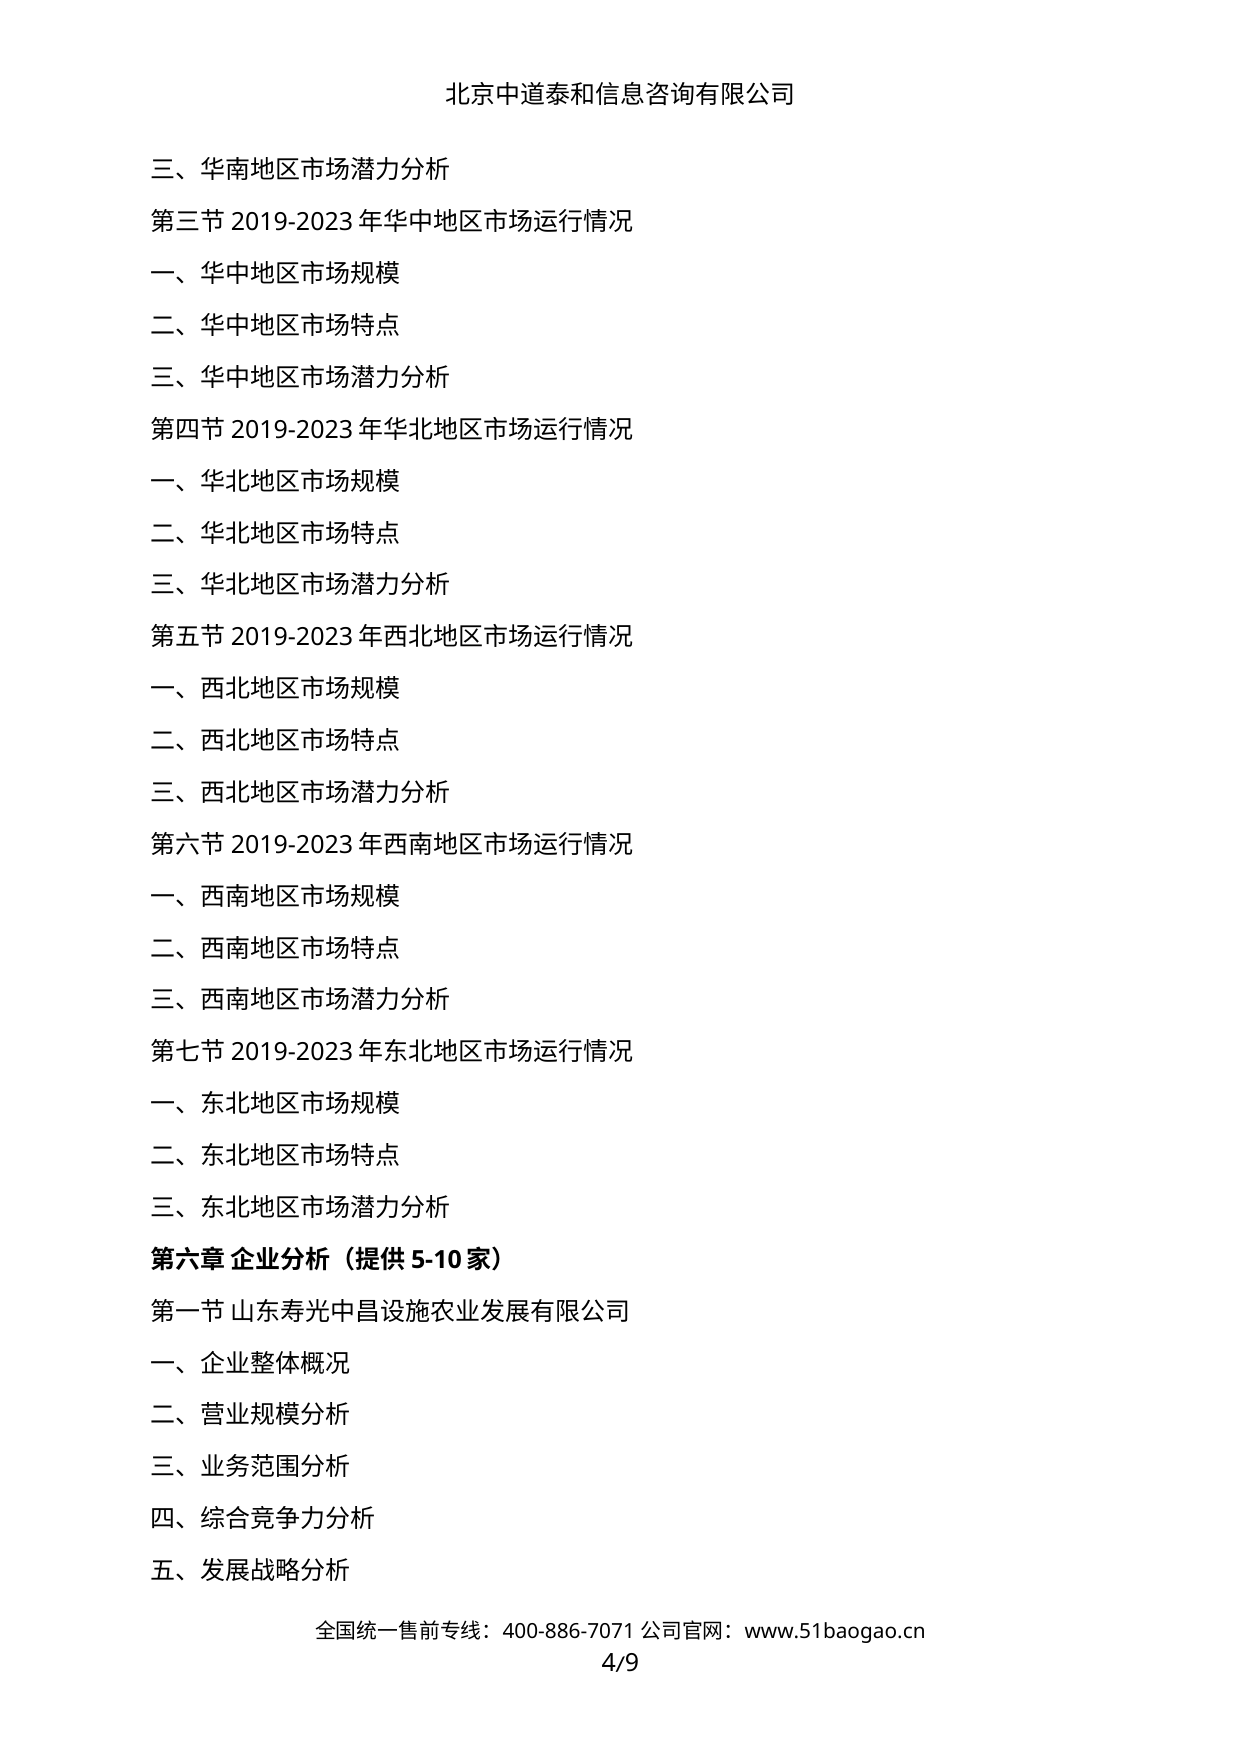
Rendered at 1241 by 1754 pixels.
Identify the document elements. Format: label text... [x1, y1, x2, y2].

text 三、西北地区市场潜力分析 [150, 772, 1090, 809]
text 二、营业规模分析 [150, 1395, 1090, 1431]
text 第四节 2019-2023年华北地区市场运行情况 [150, 409, 1090, 446]
text 三、华北地区市场潜力分析 [150, 565, 1090, 601]
text 五、发展战略分析 [150, 1551, 1090, 1587]
text 第三节 2019-2023年华中地区市场运行情况 [150, 202, 1090, 238]
text 第五节 2019-2023年西北地区市场运行情况 [150, 617, 1090, 653]
text 第一节 山东寿光中昌设施农业发展有限公司 [150, 1291, 1090, 1327]
text 三、业务范围分析 [150, 1447, 1090, 1483]
text 二、华北地区市场特点 [150, 513, 1090, 549]
text 一、企业整体概况 [150, 1343, 1090, 1379]
text 三、东北地区市场潜力分析 [150, 1187, 1090, 1224]
text 四、综合竞争力分析 [150, 1499, 1090, 1535]
text 一、东北地区市场规模 [150, 1084, 1090, 1120]
text 一、华中地区市场规模 [150, 254, 1090, 290]
text 三、西南地区市场潜力分析 [150, 980, 1090, 1016]
text 一、西南地区市场规模 [150, 876, 1090, 912]
text 二、西北地区市场特点 [150, 721, 1090, 757]
text 第七节 2019-2023年东北地区市场运行情况 [150, 1032, 1090, 1068]
text 一、西北地区市场规模 [150, 669, 1090, 705]
text 二、华中地区市场特点 [150, 306, 1090, 342]
text 二、东北地区市场特点 [150, 1136, 1090, 1172]
text 第六节 2019-2023年西南地区市场运行情况 [150, 824, 1090, 861]
text 三、华南地区市场潜力分析 [150, 150, 1090, 186]
text 三、华中地区市场潜力分析 [150, 357, 1090, 394]
text 一、华北地区市场规模 [150, 461, 1090, 497]
text 第六章 企业分析（提供5-10家） [150, 1239, 1090, 1276]
text 二、西南地区市场特点 [150, 928, 1090, 964]
